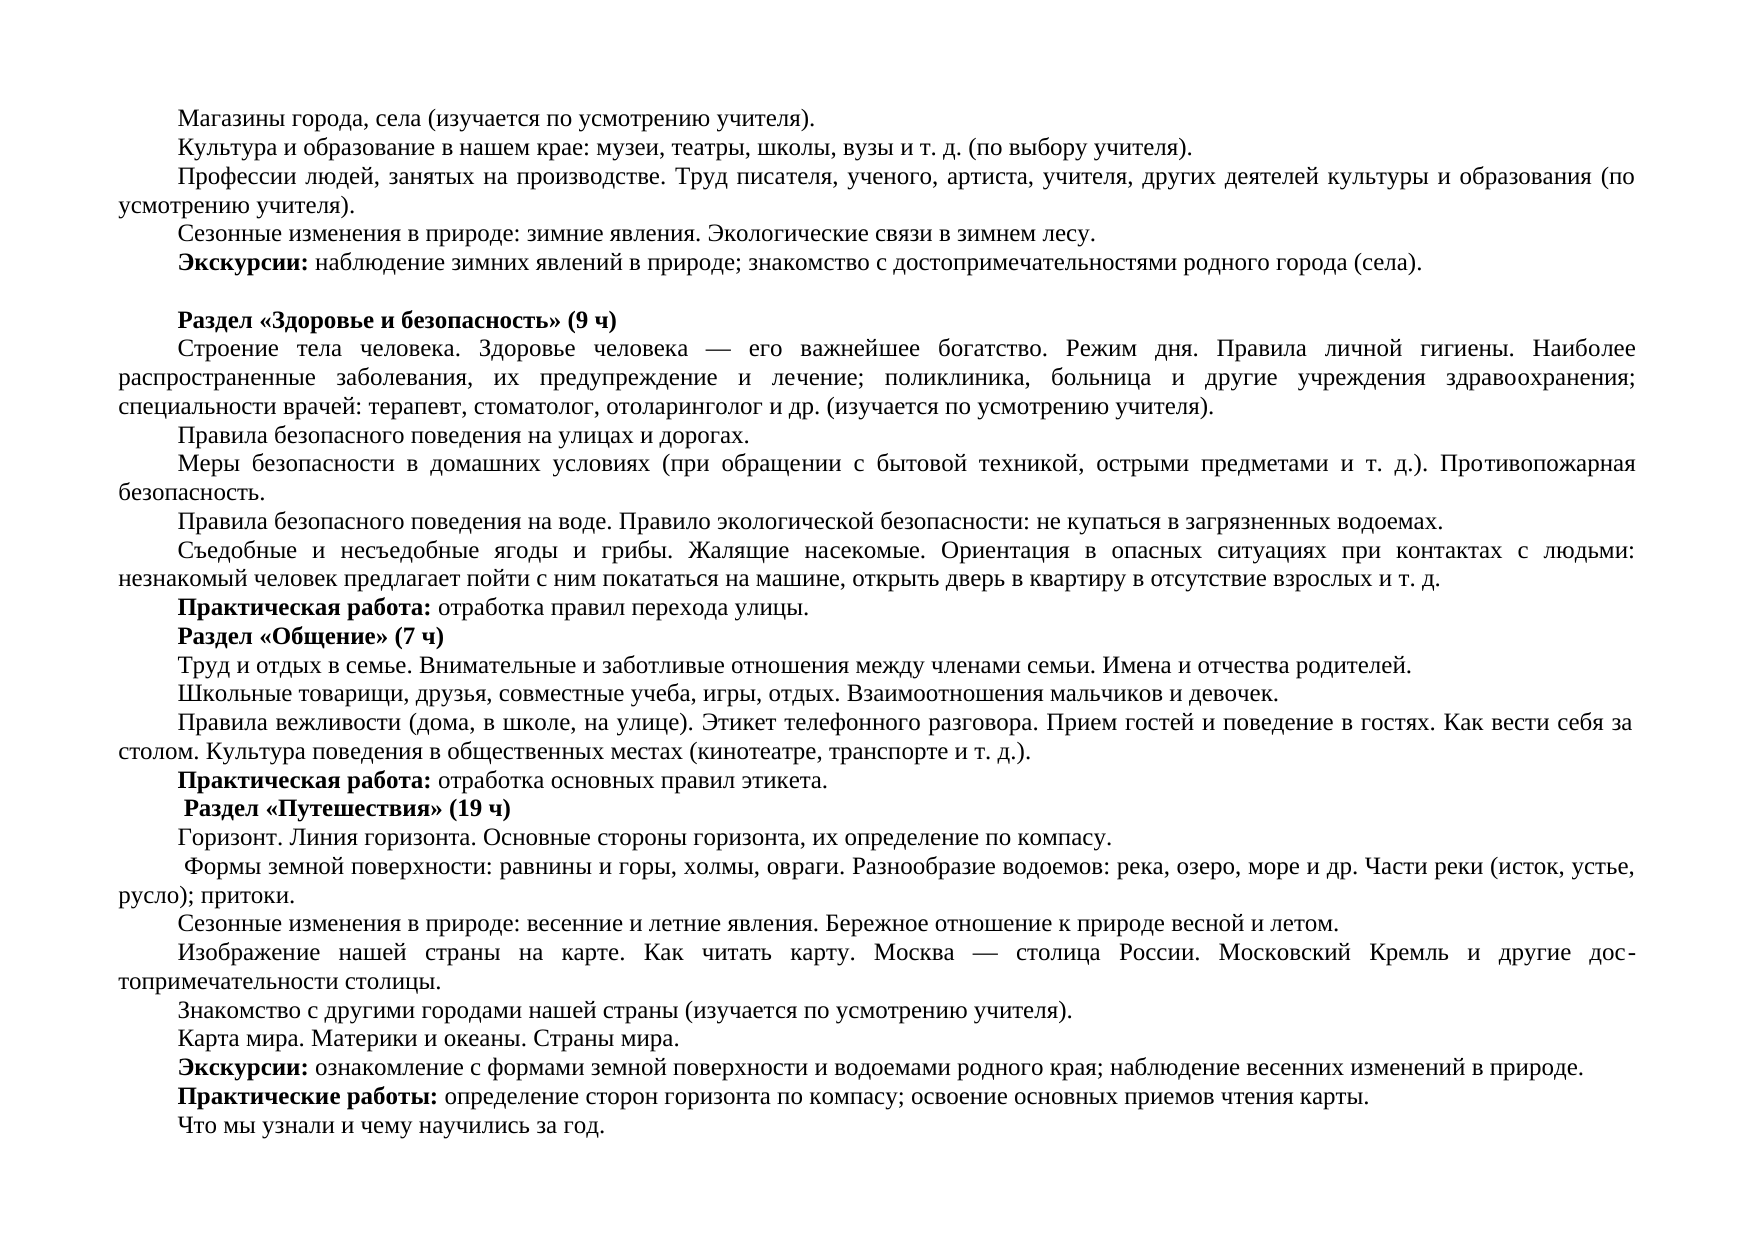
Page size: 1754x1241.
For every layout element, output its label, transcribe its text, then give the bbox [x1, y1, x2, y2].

text Формы земной поверхности: равнины и горы, холмы, овраги. Разнообразие водоемов: река, озеро, море и др. Части реки (исток, устье, русло); притоки. [118, 851, 1636, 908]
text Раздел «Здоровье и безопасность» (9 ч) [118, 305, 1636, 333]
text Карта мира. Материки и океаны. Страны мира. [118, 1023, 1636, 1052]
text Культура и образование в нашем крае: музеи, театры, школы, вузы и т. д. (по выбору учителя). [118, 132, 1636, 161]
text Меры безопасности в домашних условиях (при обращении с бытовой техникой, острыми предметами и т. д.). Противопожарная безопасность. [118, 448, 1636, 506]
text Правила безопасного поведения на воде. Правило экологической безопасности: не купаться в загрязненных водоемах. [118, 506, 1636, 535]
text Практическая работа: отработка правил перехода улицы. [118, 592, 1636, 621]
text Съедобные и несъедобные ягоды и грибы. Жалящие насекомые. Ориентация в опасных ситуациях при контактах с людьми: незнакомый человек предлагает пойти с ним покататься на машине, открыть дверь в квартиру в отсутствие взрослых и т. д. [118, 535, 1636, 592]
text Горизонт. Линия горизонта. Основные стороны горизонта, их определение по компасу. [118, 822, 1636, 851]
text Труд и отдых в семье. Внимательные и заботливые отношения между членами семьи. Имена и отчества родителей. [118, 650, 1636, 678]
text Правила безопасного поведения на улицах и дорогах. [118, 420, 1636, 448]
text Раздел «Общение» (7 ч) [118, 621, 1636, 650]
text Сезонные изменения в природе: зимние явления. Экологические связи в зимнем лесу. [118, 218, 1636, 247]
text Раздел «Путешествия» (19 ч) [118, 793, 1636, 822]
text Изображение нашей страны на карте. Как читать карту. Москва — столица России. Московский Кремль и другие достопримечательности столицы. [118, 937, 1636, 995]
text Практические работы: определение сторон горизонта по компасу; освоение основных приемов чтения карты. [118, 1081, 1636, 1110]
text Практическая работа: отработка основных правил этикета. [118, 765, 1636, 793]
text Правила вежливости (дома, в школе, на улице). Этикет телефонного разговора. Прием гостей и поведение в гостях. Как вести себя за столом. Культура поведения в общественных местах (кинотеатре, транспорте и т. д.). [118, 707, 1636, 765]
text Магазины города, села (изучается по усмотрению учителя). [118, 103, 1636, 132]
text Школьные товарищи, друзья, совместные учеба, игры, отдых. Взаимоотношения мальчиков и девочек. [118, 678, 1636, 707]
text Сезонные изменения в природе: весенние и летние явления. Бережное отношение к природе весной и летом. [118, 908, 1636, 937]
text Экскурсии: наблюдение зимних явлений в природе; знакомство с достопримечательностями родного города (села). [118, 247, 1636, 276]
text Строение тела человека. Здоровье человека — его важнейшее богатство. Режим дня. Правила личной гигиены. Наиболее распространенные заболевания, их предупреждение и лечение; поликлиника, больница и другие учреждения здравоохранения; специальности врачей: терапевт, стоматолог, отоларинголог и др. (изучается по усмотрению учителя). [118, 333, 1636, 420]
text Что мы узнали и чему научились за год. [118, 1110, 1636, 1138]
text Знакомство с другими городами нашей страны (изучается по усмотрению учителя). [118, 995, 1636, 1023]
text Экскурсии: ознакомление с формами земной поверхности и водоемами родного края; наблюдение весенних изменений в природе. [118, 1052, 1636, 1081]
text Профессии людей, занятых на производстве. Труд писателя, ученого, артиста, учителя, других деятелей культуры и образования (по усмотрению учителя). [118, 161, 1636, 218]
